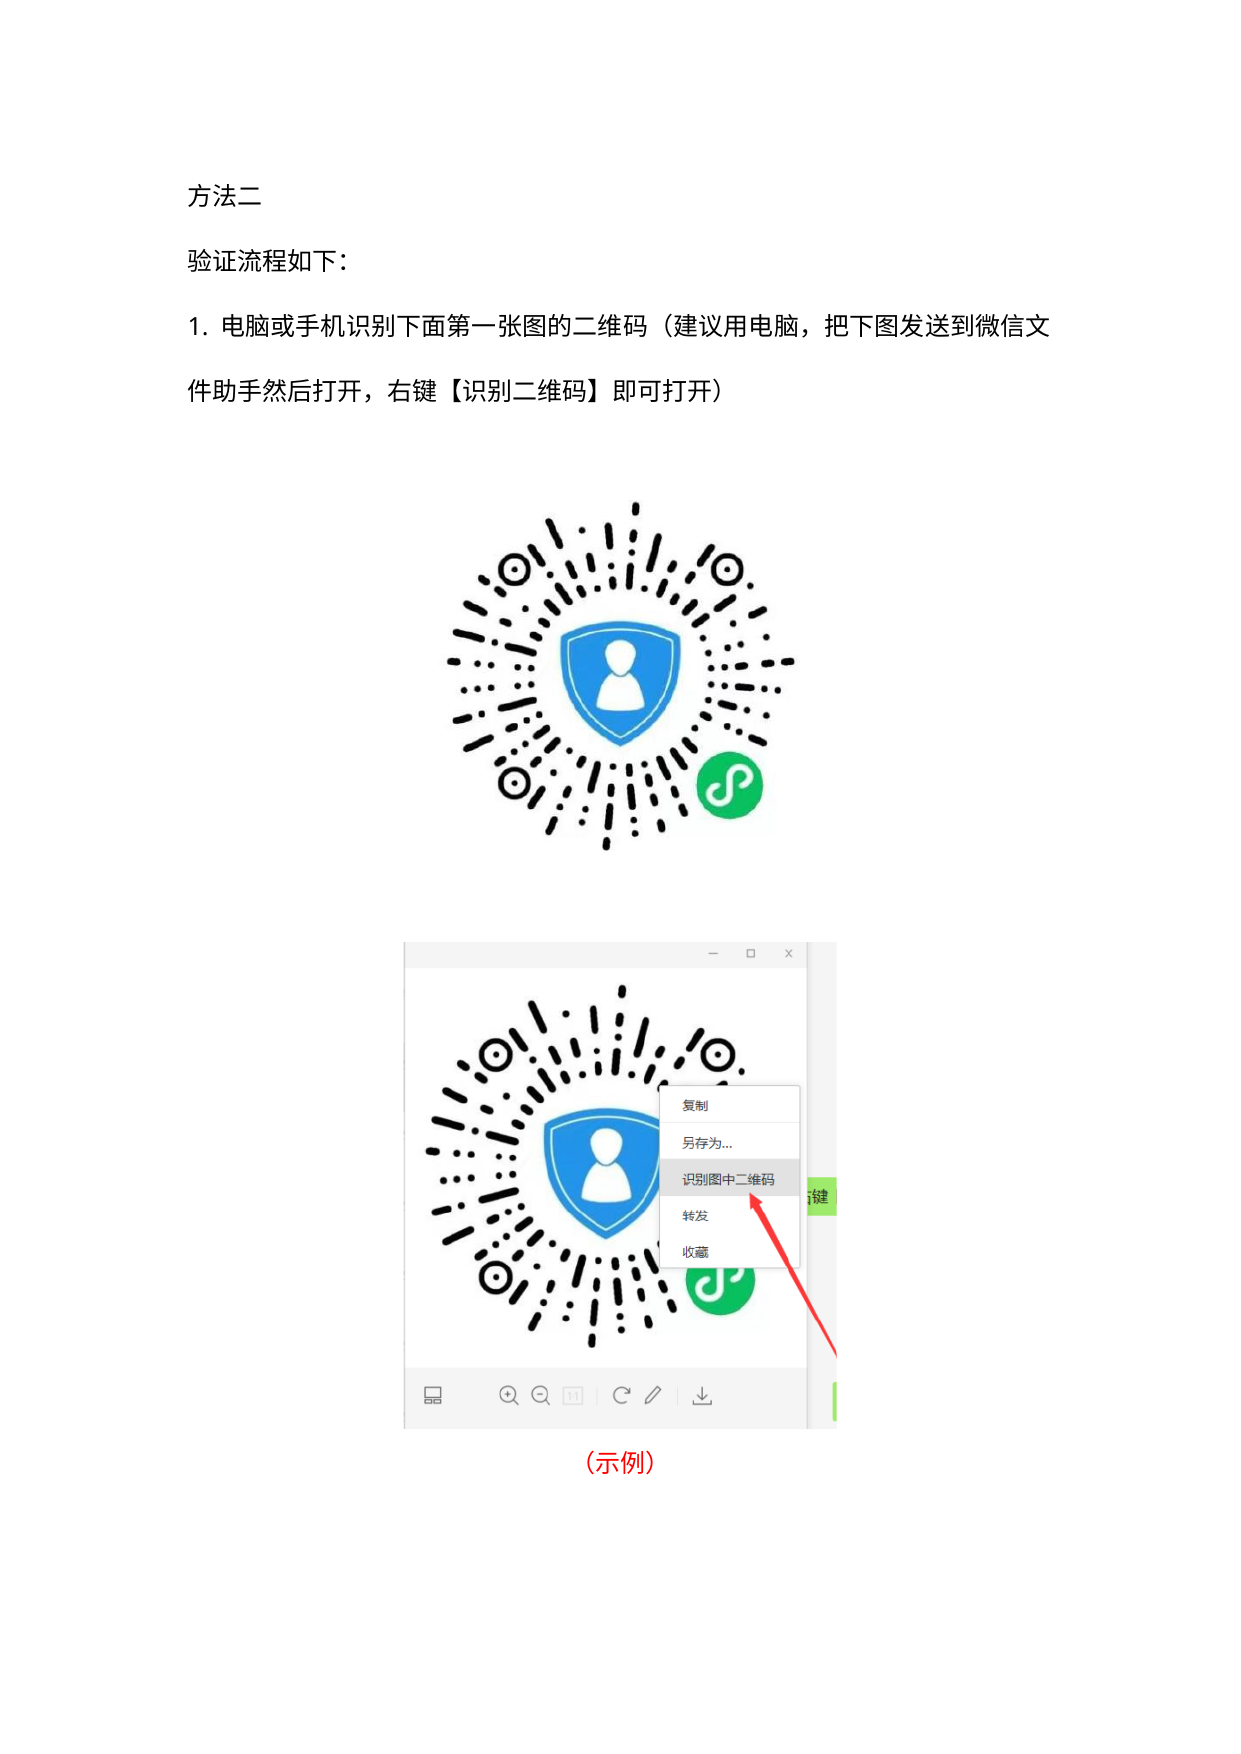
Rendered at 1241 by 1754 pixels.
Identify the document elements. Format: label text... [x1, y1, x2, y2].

list 电脑或手机识别下面第一张图的二维码（建议用电脑，把下图发送到微信文件助手然后打开，右键【识别二维码】即可打开） [187, 292, 1053, 422]
picture [427, 487, 813, 869]
picture [403, 942, 837, 1429]
list （示例） [187, 1429, 1053, 1494]
text 验证流程如下： [187, 227, 1053, 292]
text 方法二 [187, 162, 1053, 227]
